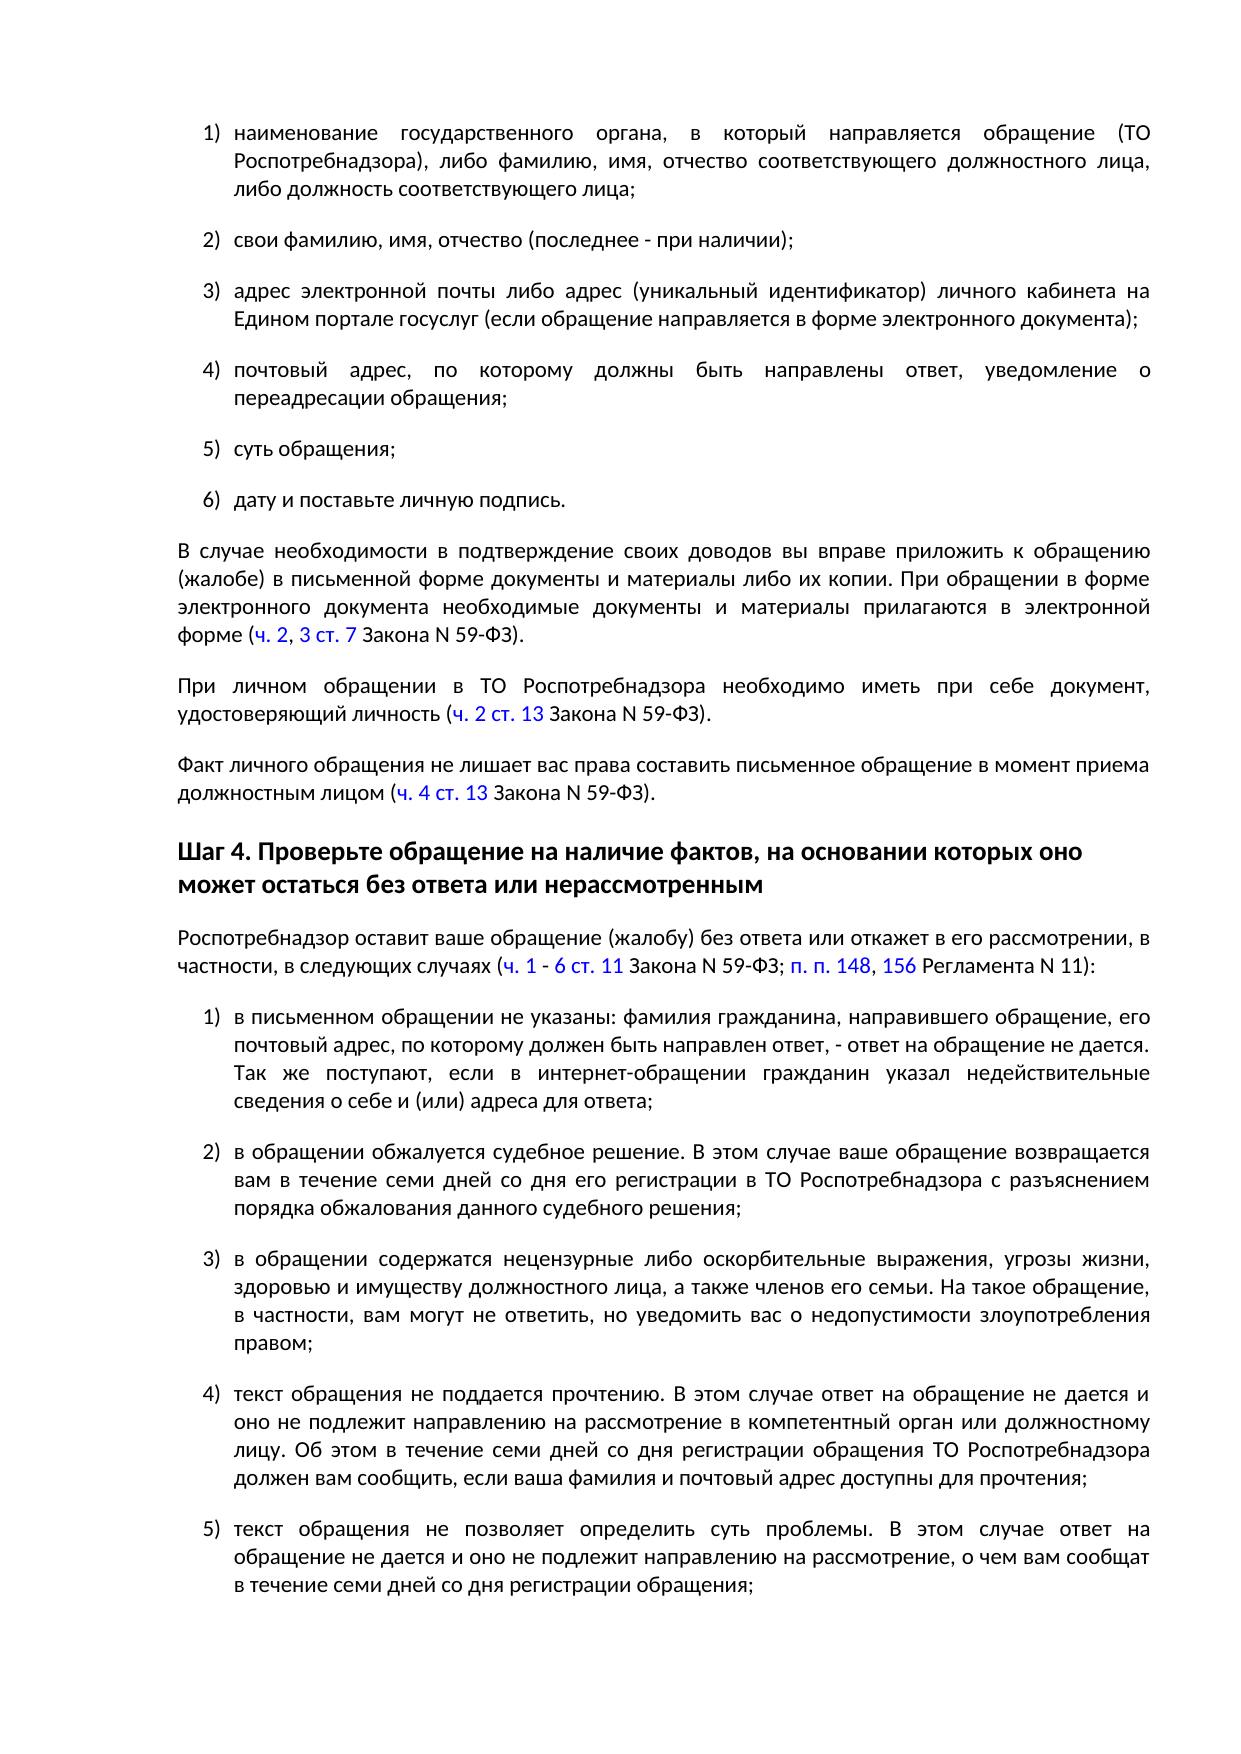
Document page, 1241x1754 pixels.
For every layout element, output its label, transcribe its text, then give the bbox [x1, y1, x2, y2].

list в письменном обращении не указаны: фамилия гражданина, направившего обращение, его почтовый адрес, по которому должен быть направлен ответ, - ответ на обращение не дается. Так же поступают, если в интернет-обращении гражданин указал недействительные сведения о себе и (или) адреса для ответа; [202, 1002, 1152, 1114]
list почтовый адрес, по которому должны быть направлены ответ, уведомление о переадресации обращения; [202, 355, 1152, 411]
text Роспотребнадзор оставит ваше обращение (жалобу) без ответа или откажет в его рассмотрении, в частности, в следующих случаях (ч. 1 - 6 ст. 11 Закона N 59-ФЗ; п. п. 148, 156 Регламента N 11): [177, 923, 1152, 979]
list в обращении содержатся нецензурные либо оскорбительные выражения, угрозы жизни, здоровью и имуществу должностного лица, а также членов его семьи. На такое обращение, в частности, вам могут не ответить, но уведомить вас о недопустимости злоупотребления правом; [202, 1244, 1152, 1356]
text В случае необходимости в подтверждение своих доводов вы вправе приложить к обращению (жалобе) в письменной форме документы и материалы либо их копии. При обращении в форме электронного документа необходимые документы и материалы прилагаются в электронной форме (ч. 2, 3 ст. 7 Закона N 59-ФЗ). [177, 536, 1152, 648]
list свои фамилию, имя, отчество (последнее - при наличии); [202, 225, 1152, 253]
text Шаг 4. Проверьте обращение на наличие фактов, на основании которых оно может остаться без ответа или нерассмотренным [177, 834, 1152, 900]
list в обращении обжалуется судебное решение. В этом случае ваше обращение возвращается вам в течение семи дней со дня его регистрации в ТО Роспотребнадзора с разъяснением порядка обжалования данного судебного решения; [202, 1137, 1152, 1221]
list текст обращения не поддается прочтению. В этом случае ответ на обращение не дается и оно не подлежит направлению на рассмотрение в компетентный орган или должностному лицу. Об этом в течение семи дней со дня регистрации обращения ТО Роспотребнадзора должен вам сообщить, если ваша фамилия и почтовый адрес доступны для прочтения; [202, 1379, 1152, 1491]
list наименование государственного органа, в который направляется обращение (ТО Роспотребнадзора), либо фамилию, имя, отчество соответствующего должностного лица, либо должность соответствующего лица; [202, 118, 1152, 202]
text Факт личного обращения не лишает вас права составить письменное обращение в момент приема должностным лицом (ч. 4 ст. 13 Закона N 59-ФЗ). [177, 750, 1152, 806]
list суть обращения; [202, 434, 1152, 462]
list текст обращения не позволяет определить суть проблемы. В этом случае ответ на обращение не дается и оно не подлежит направлению на рассмотрение, о чем вам сообщат в течение семи дней со дня регистрации обращения; [202, 1514, 1152, 1598]
list адрес электронной почты либо адрес (уникальный идентификатор) личного кабинета на Едином портале госуслуг (если обращение направляется в форме электронного документа); [202, 276, 1152, 332]
text При личном обращении в ТО Роспотребнадзора необходимо иметь при себе документ, удостоверяющий личность (ч. 2 ст. 13 Закона N 59-ФЗ). [177, 671, 1152, 727]
list дату и поставьте личную подпись. [202, 485, 1152, 513]
